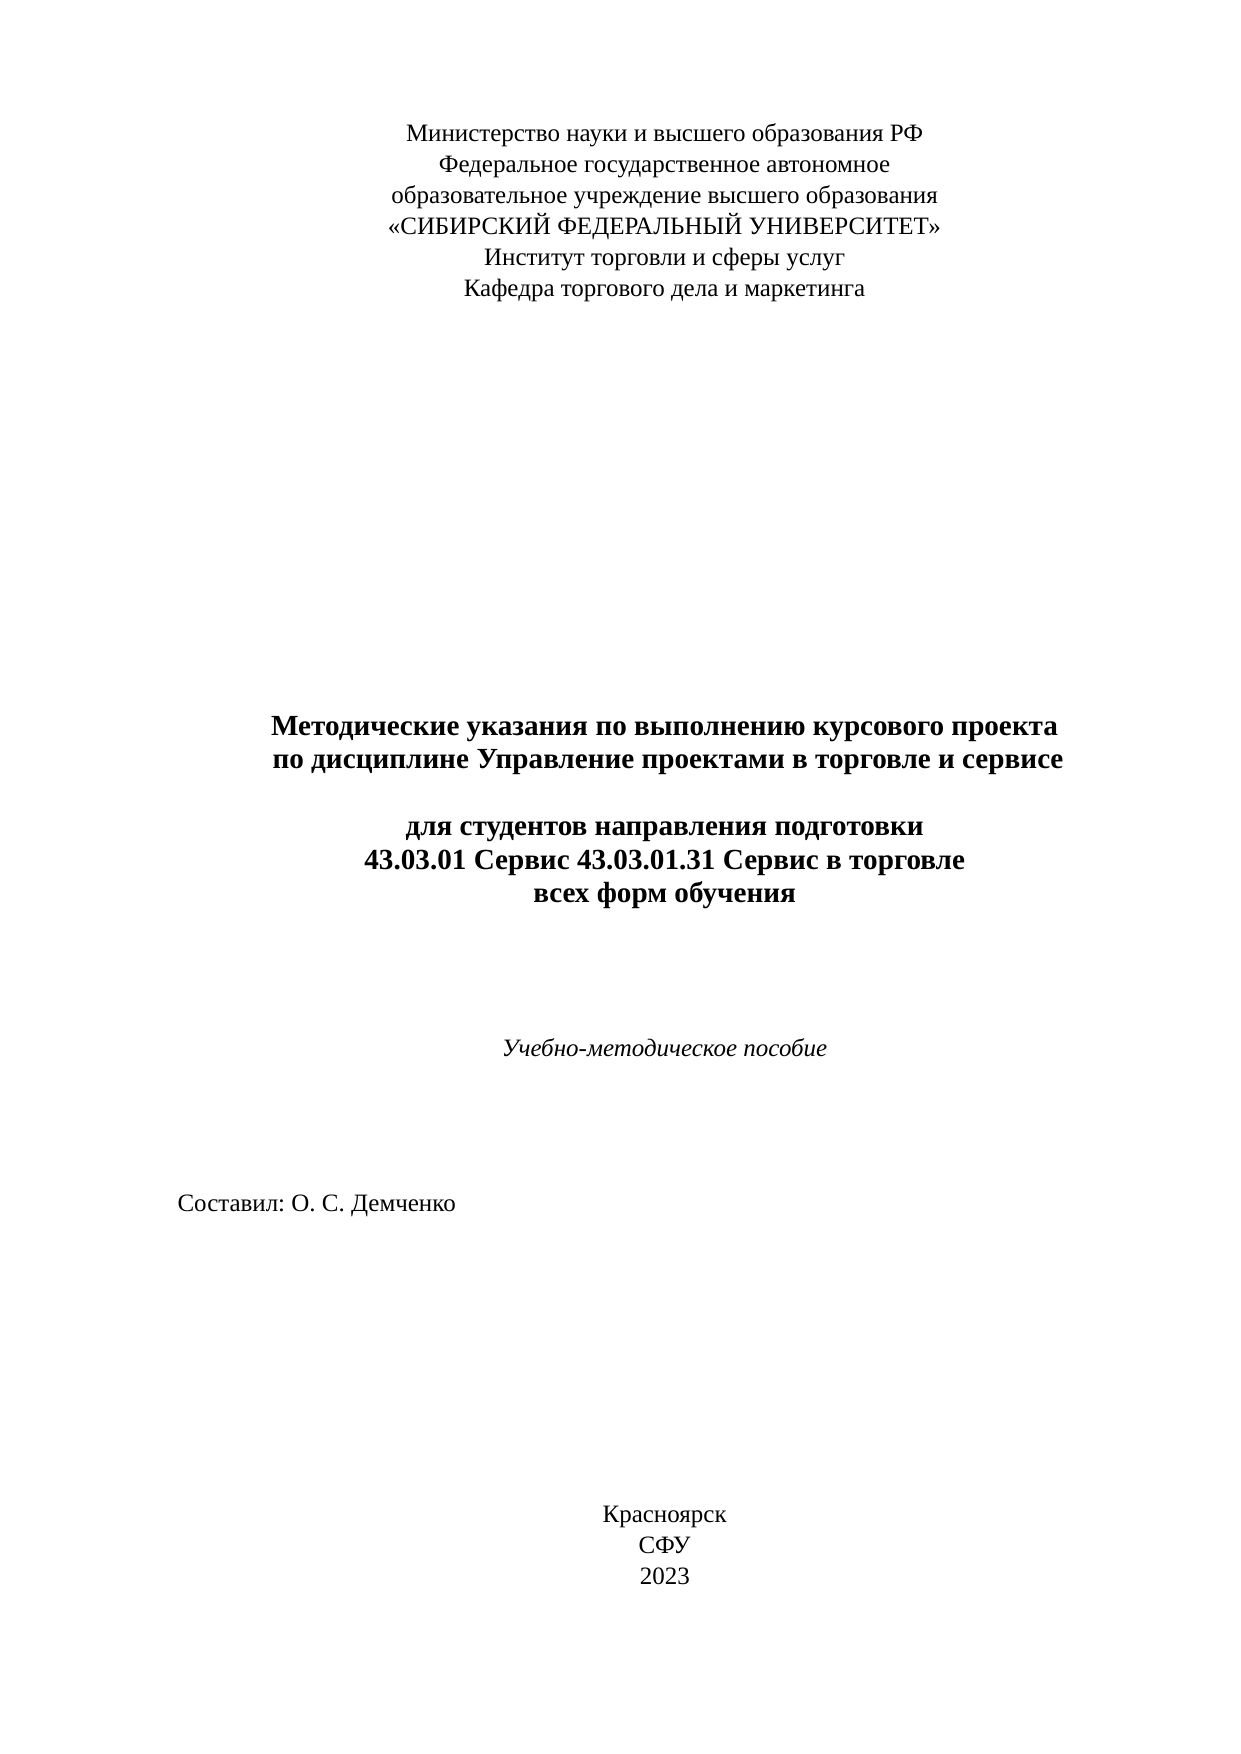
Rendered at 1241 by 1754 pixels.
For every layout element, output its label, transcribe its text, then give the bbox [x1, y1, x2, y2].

text Учебно-методическое пособие [177, 1033, 1152, 1062]
text 43.03.01 Сервис 43.03.01.31 Сервис в торговле [177, 842, 1152, 876]
text по дисциплине Управление проектами в торговле и сервисе [177, 741, 1152, 775]
text Красноярск [177, 1499, 1152, 1528]
text Методические указания по выполнению курсового проекта [177, 708, 1152, 741]
text СФУ [177, 1530, 1152, 1559]
text «сибирский федеральный университет» [177, 211, 1152, 240]
text Министерство науки и высшего образования РФ [177, 118, 1152, 147]
text Институт торговли и сферы услуг [177, 242, 1152, 271]
text образовательное учреждение высшего образования [177, 180, 1152, 209]
text для студентов направления подготовки [177, 808, 1152, 842]
text Составил: О. С. Демченко [177, 1188, 1152, 1217]
text всех форм обучения [177, 876, 1152, 909]
text Кафедра торгового дела и маркетинга [177, 273, 1152, 302]
text Федеральное государственное автономное [177, 149, 1152, 178]
text 2023 [177, 1561, 1152, 1590]
